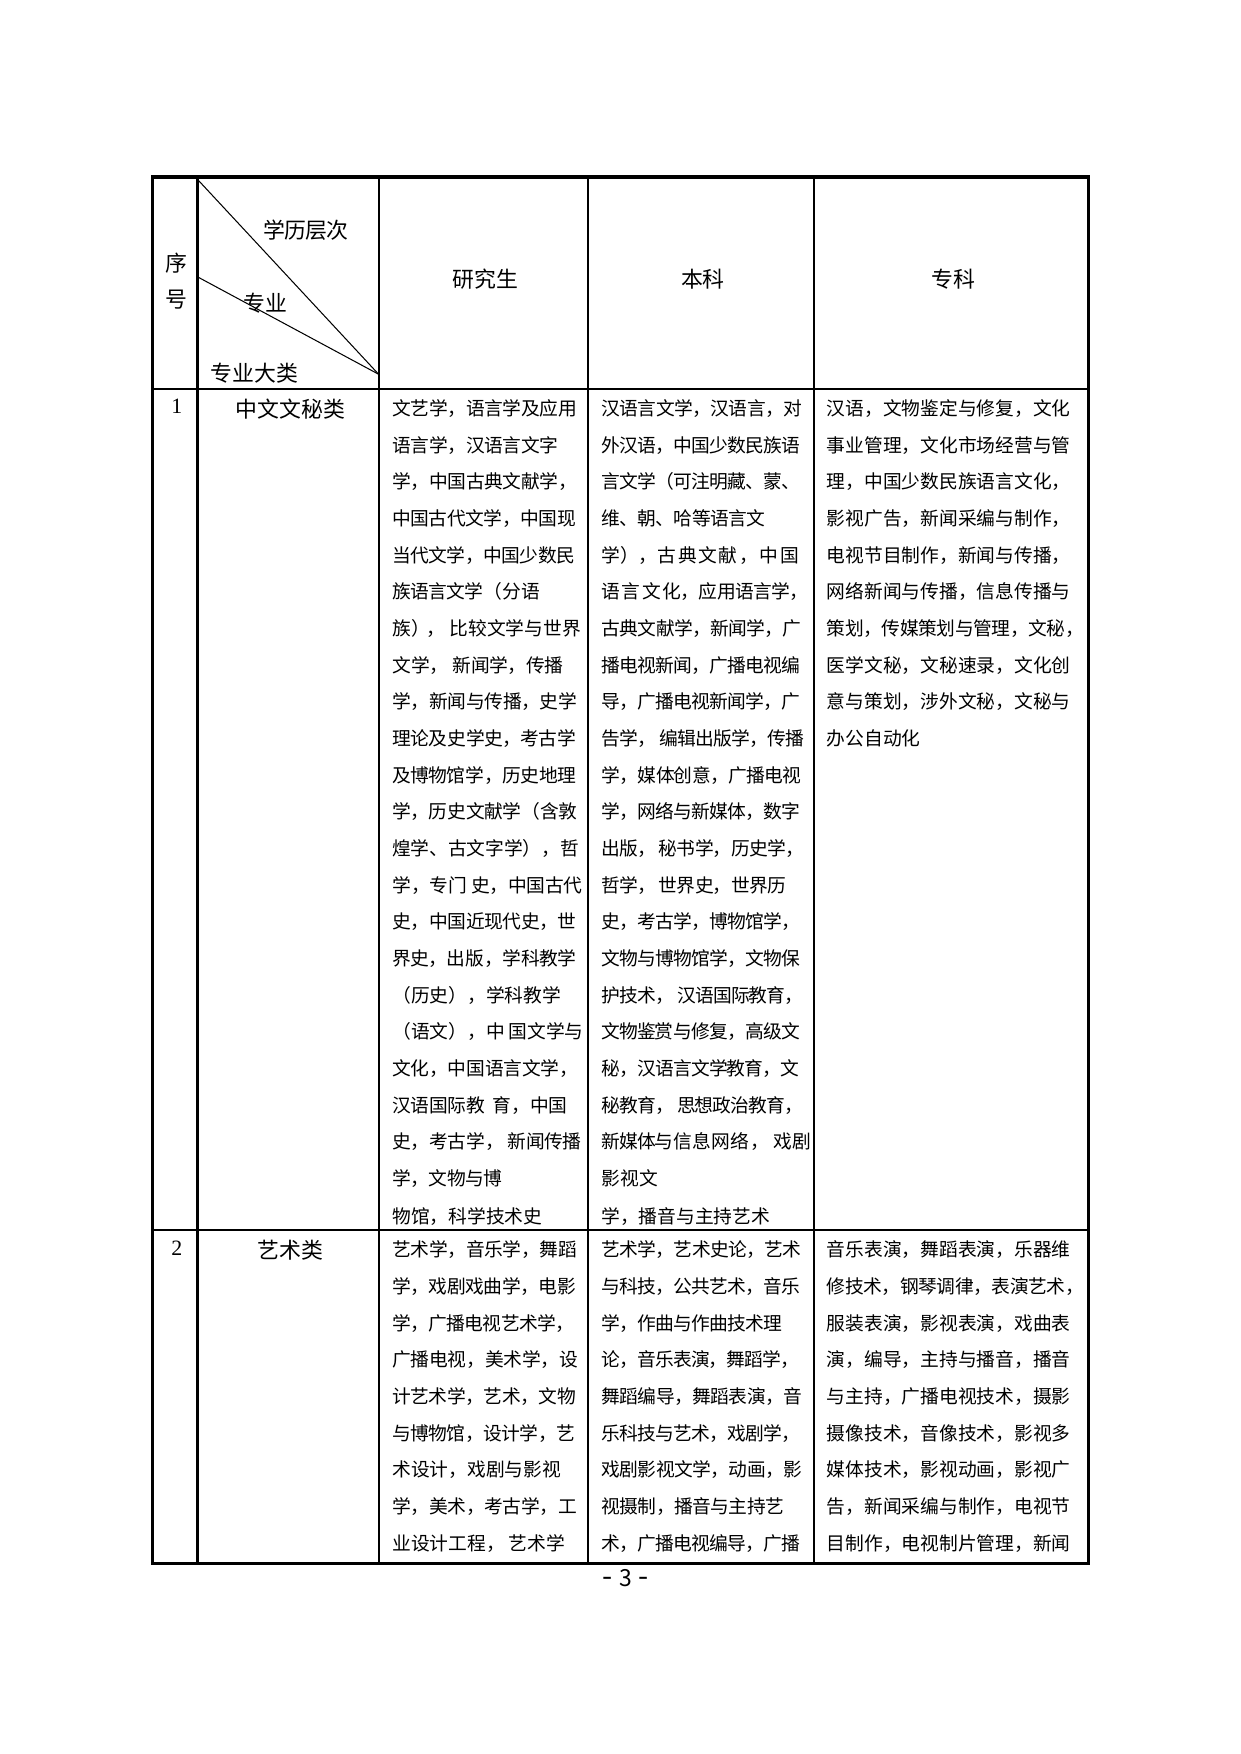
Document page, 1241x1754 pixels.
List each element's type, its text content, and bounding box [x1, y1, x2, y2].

table_cell 汉语，文物鉴定与修复，文化事业管理，文化市场经营与管理，中国少数民族语言文化， 影视广告，新闻采编与制作， 电视节目制作，新闻与传播， 网络新闻与传播，信息传播与策划，传媒策划与管理，文秘， 医学文秘，文秘速录，文化创意与策划，涉外文秘，文秘与办公自动化 [815, 390, 1087, 1229]
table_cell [380, 1231, 587, 1562]
table_cell 文艺学，语言学及应用语言学，汉语言文字 学，中国古典文献学， 中国古代文学，中国现当代文学，中国少数民族语言文学（分语族）， 比较文学与世界文学， 新闻学，传播学，新闻与传播，史学理论及史学史，考古学及博物馆学，历史地理学，历史文献学（含敦煌学、古文字学），哲学，专门 史，中国古代史，中国近现代史，世界史，出版，学科教学（历史），学科教学（语文），中 国文学与文化，中国语言文学，汉语国际教 育，中国史，考古学， 新闻传播学，文物与博 物馆，科学技术史 [380, 390, 587, 1229]
table_cell 汉语言文学，汉语言，对外汉语，中国少数民族语言文学（可注明藏、蒙、维、朝、哈等语言文学），古典文献，中国语言文化，应用语言学，古典文献学，新闻学，广播电视新闻，广播电视编导，广播电视新闻学，广告学， 编辑出版学，传播学，媒体创意，广播电视学，网络与新媒体，数字出版， 秘书学，历史学，哲学， 世界史，世界历史，考古学，博物馆学，文物与博物馆学，文物保护技术， 汉语国际教育，文物鉴赏与修复，高级文秘，汉语言文学教育，文秘教育， 思想政治教育，新媒体与信息网络， 戏剧影视文 学，播音与主持艺术 [589, 390, 813, 1229]
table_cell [589, 1231, 813, 1562]
table_header 本科 [589, 179, 813, 387]
table_header 研究生 [380, 179, 587, 387]
table_header 序号 [154, 179, 196, 387]
table_header 学历层次专业 专业大类 [199, 179, 378, 387]
table_cell 中文文秘类 [199, 390, 378, 1229]
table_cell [815, 1231, 1087, 1562]
table_cell 2 [154, 1231, 196, 1562]
table_cell 艺术类 [199, 1231, 378, 1562]
table_header 专科 [815, 179, 1087, 387]
table_cell 1 [154, 390, 196, 1229]
